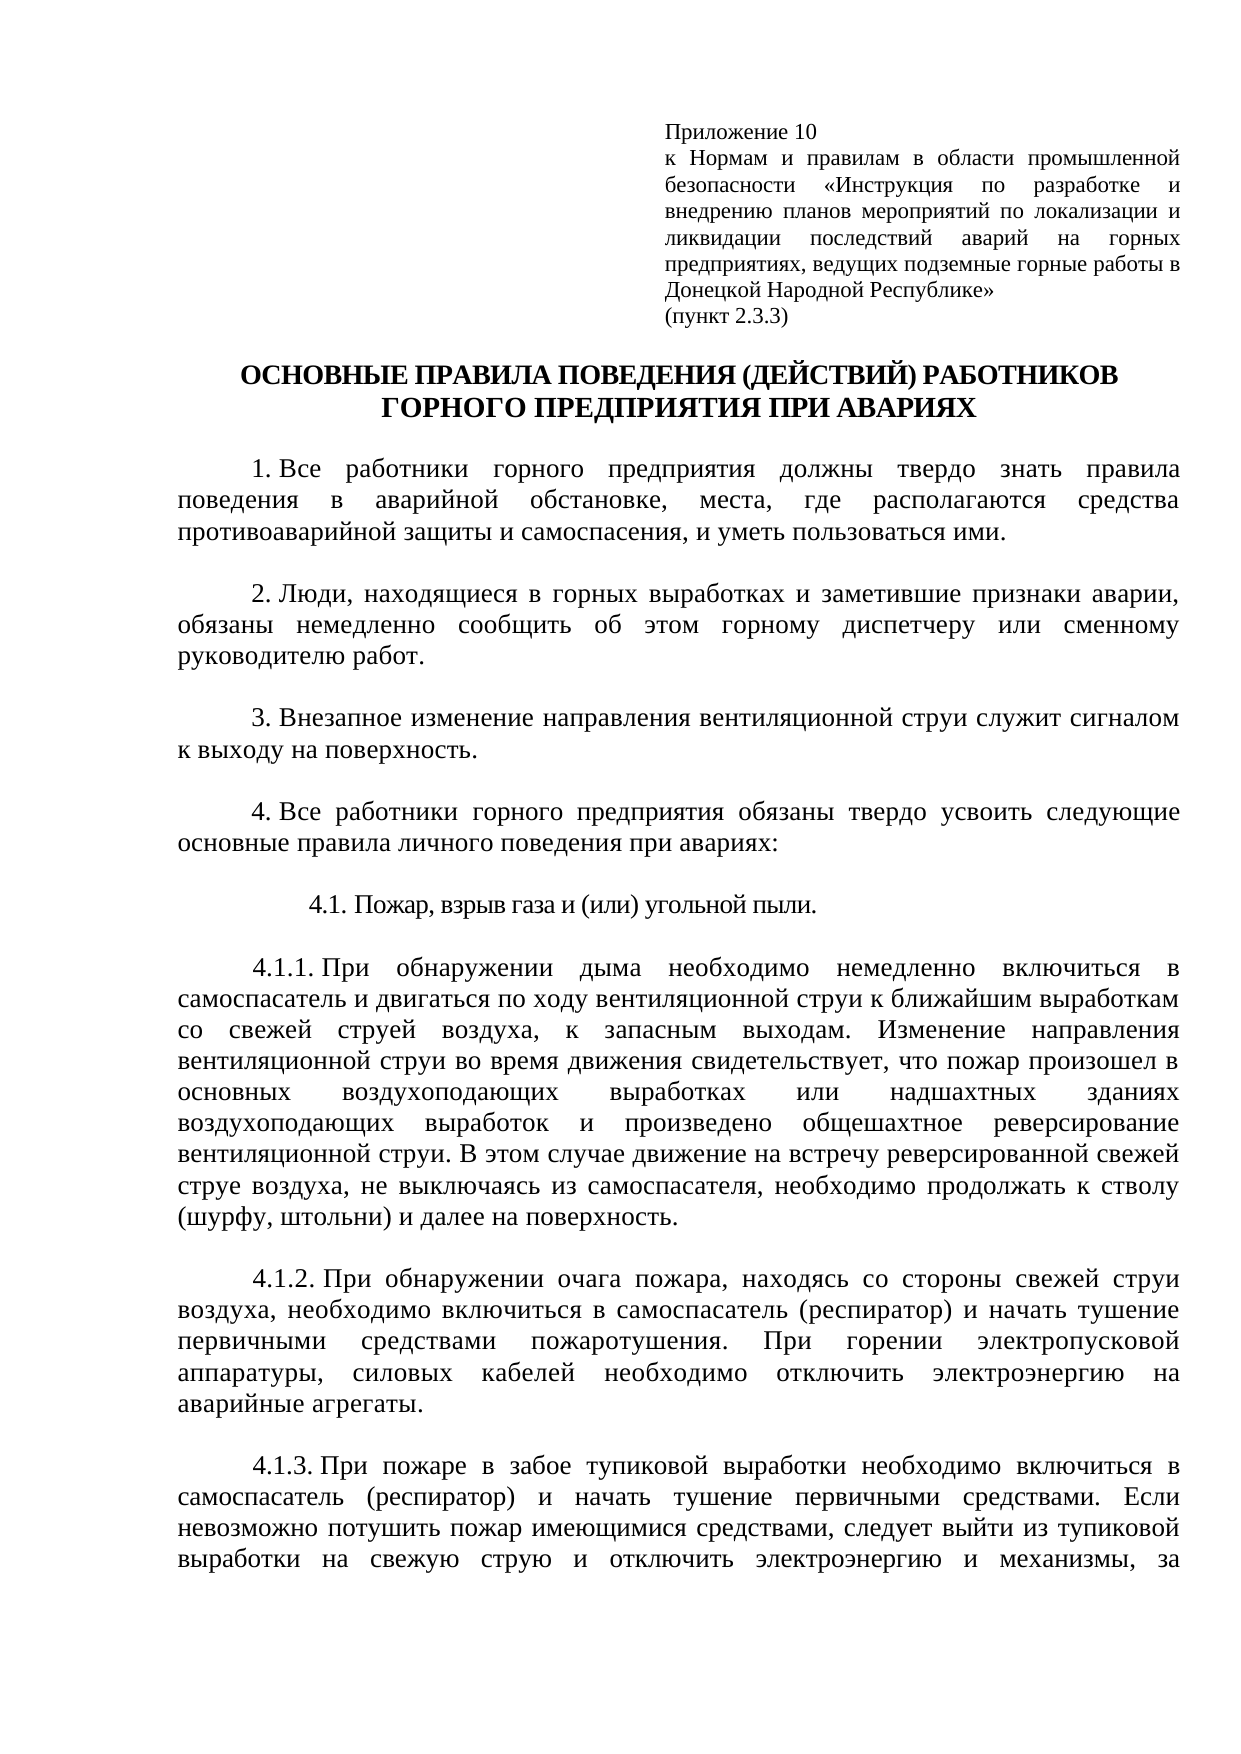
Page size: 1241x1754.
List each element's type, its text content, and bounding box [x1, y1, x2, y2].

text 4. Все работники горного предприятия обязаны твердо усвоить следующие основные правила личного поведения при авариях: [177, 795, 1181, 857]
text 4.1.2. При обнаружении очага пожара, находясь со стороны свежей струи воздуха, необходимо включиться в самоспасатель (респиратор) и начать тушение первичными средствами пожаротушения. При горении электропусковой аппаратуры, силовых кабелей необходимо отключить электроэнергию на аварийные агрегаты. [177, 1262, 1181, 1418]
text к Нормам и правилам в области промышленной безопасности «Инструкция по разработке и внедрению планов мероприятий по локализации и ликвидации последствий аварий на горных предприятиях, ведущих подземные горные работы в Донецкой Народной Республике» [664, 144, 1181, 303]
text ОСНОВНЫЕ ПРАВИЛА ПОВЕДЕНИЯ (ДЕЙСТВИЙ) РАБОТНИКОВ ГОРНОГО ПРЕДПРИЯТИЯ ПРИ АВАРИЯХ [177, 358, 1181, 424]
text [177, 1449, 1181, 1574]
text 2. Люди, находящиеся в горных выработках и заметившие признаки аварии, обязаны немедленно сообщить об этом горному диспетчеру или сменному руководителю работ. [177, 577, 1181, 670]
text 4.1.1. При обнаружении дыма необходимо немедленно включиться в самоспасатель и двигаться по ходу вентиляционной струи к ближайшим выработкам со свежей струей воздуха, к запасным выходам. Изменение направления вентиляционной струи во время движения свидетельствует, что пожар произошел в основных воздухоподающих выработках или надшахтных зданиях воздухоподающих выработок и произведено общешахтное реверсирование вентиляционной струи. В этом случае движение на встречу реверсированной свежей струе воздуха, не выключаясь из самоспасателя, необходимо продолжать к стволу (шурфу, штольни) и далее на поверхность. [177, 951, 1181, 1231]
text Приложение 10 [664, 118, 1181, 144]
text 4.1. Пожар, взрыв газа и (или) угольной пыли. [308, 888, 1181, 919]
text 1. Все работники горного предприятия должны твердо знать правила поведения в аварийной обстановке, места, где располагаются средства противоаварийной защиты и самоспасения, и уметь пользоваться ими. [177, 452, 1181, 546]
text (пункт 2.3.3) [664, 303, 1181, 329]
text 3. Внезапное изменение направления вентиляционной струи служит сигналом к выходу на поверхность. [177, 702, 1181, 764]
